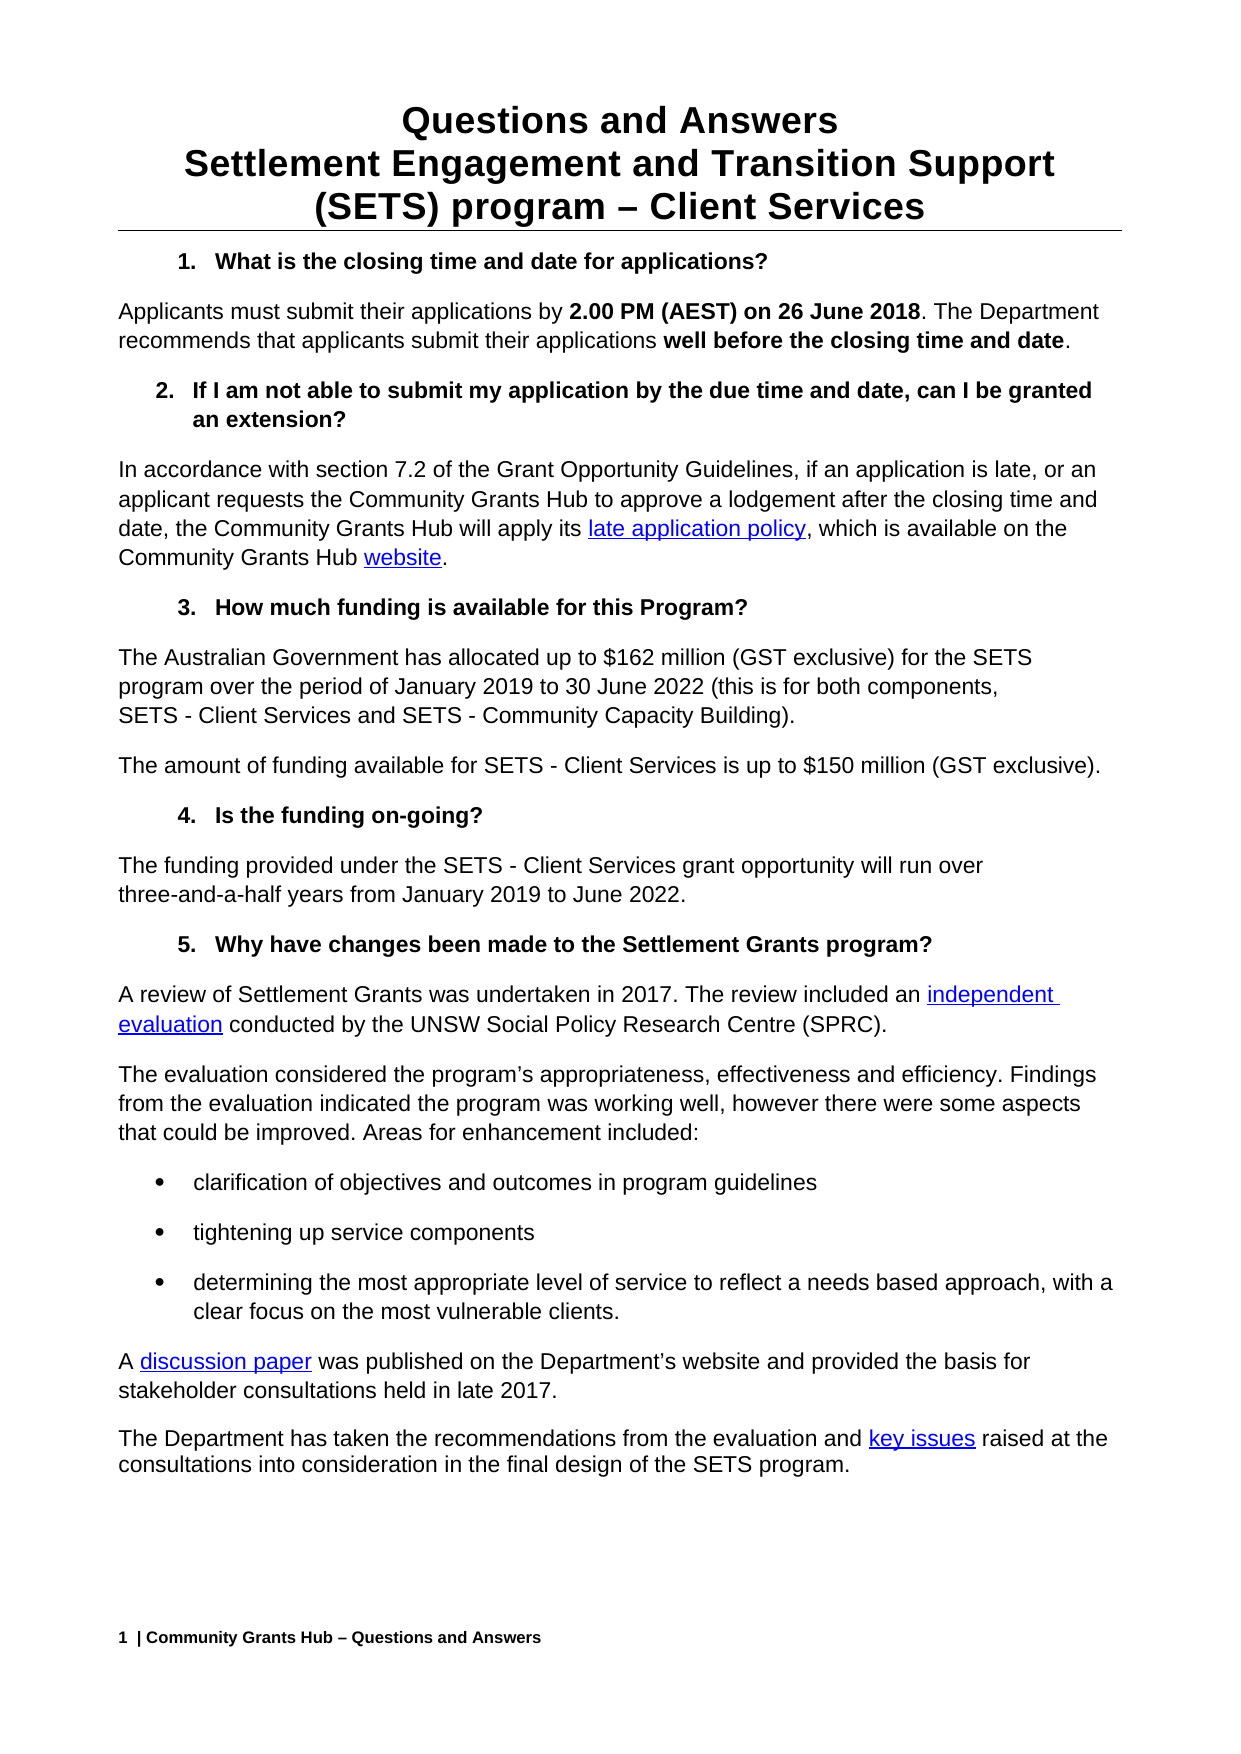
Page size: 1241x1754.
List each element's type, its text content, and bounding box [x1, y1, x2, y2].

text The amount of funding available for SETS - Client Services is up to $150 million (GST exclusive). [118, 749, 1122, 779]
list determining the most appropriate level of service to reflect a needs based approach, with a clear focus on the most vulnerable clients. [156, 1266, 1122, 1324]
title Settlement Engagement and Transition Support (SETS) program – Client Services [118, 141, 1122, 230]
list clarification of objectives and outcomes in program guidelines [156, 1166, 1122, 1195]
text A review of Settlement Grants was undertaken in 2017. The review included an independent evaluation conducted by the UNSW Social Policy Research Centre (SPRC). [118, 979, 1122, 1037]
subtitle How much funding is available for this Program? [177, 591, 1122, 620]
text A discussion paper was published on the Department’s website and provided the basis for stakeholder consultations held in late 2017. [118, 1345, 1122, 1404]
title Questions and Answers [118, 98, 1122, 141]
text The Department has taken the recommendations from the evaluation and key issues raised at the consultations into consideration in the final design of the SETS program. [118, 1424, 1122, 1477]
text The evaluation considered the program’s appropriateness, effectiveness and efficiency. Findings from the evaluation indicated the program was working well, however there were some aspects that could be improved. Areas for enhancement included: [118, 1058, 1122, 1145]
text Applicants must submit their applications by 2.00 PM (AEST) on 26 June 2018. The Department recommends that applicants submit their applications well before the closing time and date. [118, 295, 1122, 354]
subtitle What is the closing time and date for applications? [177, 245, 1122, 274]
list tightening up service components [156, 1216, 1122, 1245]
text In accordance with section 7.2 of the Grant Opportunity Guidelines, if an application is late, or an applicant requests the Community Grants Hub to approve a lodgement after the closing time and date, the Community Grants Hub will apply its late application policy, which is available on the Community Grants Hub website. [118, 454, 1122, 570]
subtitle Is the funding on-going? [177, 799, 1122, 829]
text The Australian Government has allocated up to $162 million (GST exclusive) for the SETS program over the period of January 2019 to 30 June 2022 (this is for both components, SETS - Client Services and SETS - Community Capacity Building). [118, 641, 1122, 729]
subtitle If I am not able to submit my application by the due time and date, can I be granted an extension? [155, 374, 1122, 433]
subtitle Why have changes been made to the Settlement Grants program? [177, 929, 1122, 958]
text The funding provided under the SETS - Client Services grant opportunity will run over three-and-a-half years from January 2019 to June 2022. [118, 849, 1122, 908]
